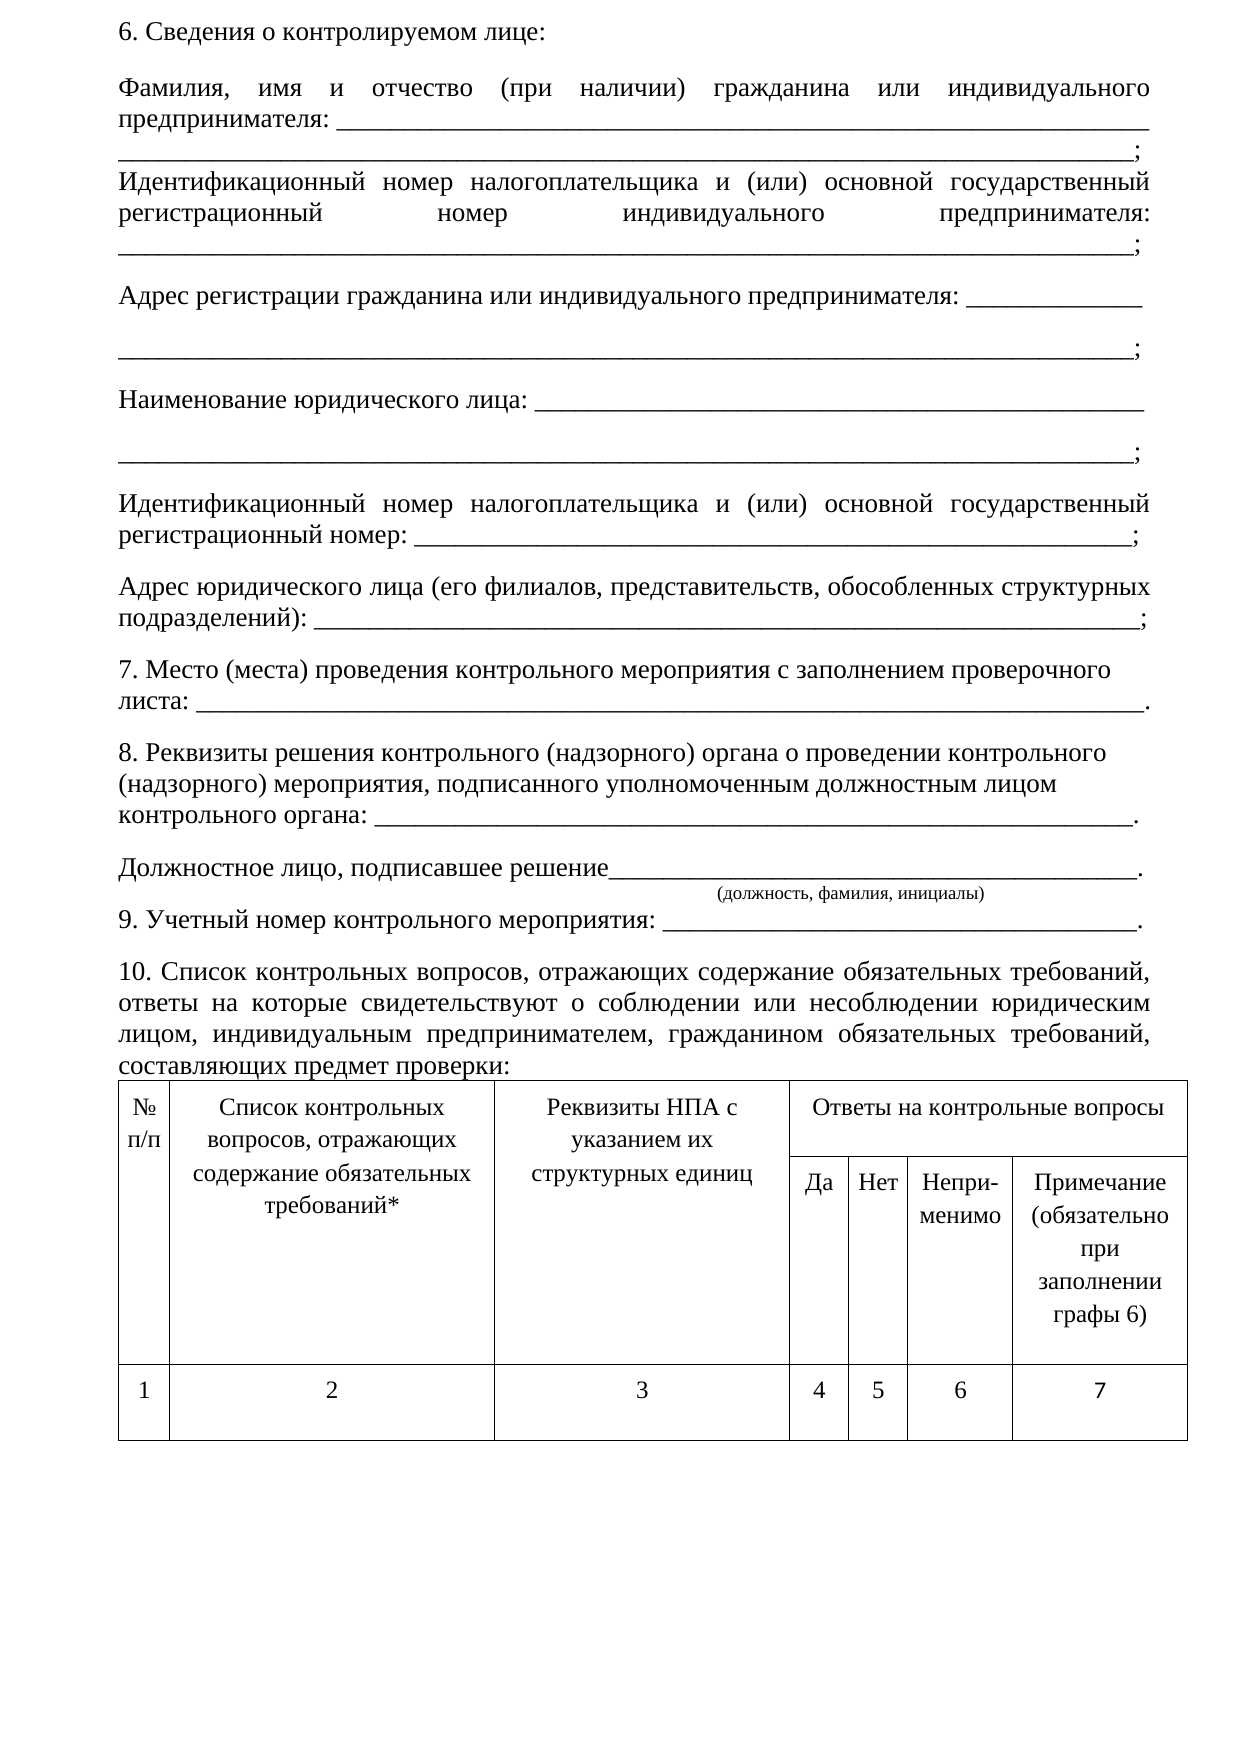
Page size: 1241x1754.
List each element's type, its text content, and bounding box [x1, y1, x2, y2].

text ___________________________________________________________________________; [118, 331, 1152, 362]
text ___________________________________________________________________________; [118, 134, 1152, 165]
table_cell Нет [849, 1157, 907, 1363]
table_cell 1 [119, 1365, 169, 1440]
text 9. Учетный номер контрольного мероприятия: ___________________________________. [118, 903, 1152, 934]
table_cell 6 [908, 1365, 1012, 1440]
text Фамилия, имя и отчество (при наличии) гражданина или индивидуального предпринимателя: ____________________________________________________________ [118, 71, 1152, 134]
table_cell Примечание (обязательно при заполнении графы 6) [1013, 1157, 1187, 1363]
text Наименование юридического лица: _____________________________________________ [118, 383, 1152, 414]
table_cell 7 [1013, 1365, 1187, 1440]
text ___________________________________________________________________________; [118, 435, 1152, 466]
text (должность, фамилия, инициалы) [118, 882, 1152, 903]
table_header Реквизиты НПА с указанием их структурных единиц [495, 1081, 789, 1363]
text Адрес юридического лица (его филиалов, представительств, обособленных структурных подразделений): _____________________________________________________________; [118, 570, 1152, 632]
table_cell 2 [170, 1365, 494, 1440]
text Идентификационный номер налогоплательщика и (или) основной государственный регистрационный номер: _____________________________________________________; [118, 487, 1152, 549]
table_header Ответы на контрольные вопросы [790, 1081, 1187, 1156]
text Адрес регистрации гражданина или индивидуального предпринимателя: _____________ [118, 279, 1152, 310]
text 10. Список контрольных вопросов, отражающих содержание обязательных требований, ответы на которые свидетельствуют о соблюдении или несоблюдении юридическим лицом, индивидуальным предпринимателем, гражданином обязательных требований, составляющих предмет проверки: [118, 955, 1152, 1080]
table_cell 4 [790, 1365, 848, 1440]
table_cell 5 [849, 1365, 907, 1440]
table_cell Непри-менимо [908, 1157, 1012, 1363]
table_cell Да [790, 1157, 848, 1363]
table_header № п/п [119, 1081, 169, 1363]
text 7. Место (места) проведения контрольного мероприятия с заполнением проверочного листа: ______________________________________________________________________. [118, 653, 1152, 716]
text 8. Реквизиты решения контрольного (надзорного) органа о проведении контрольного (надзорного) мероприятия, подписанного уполномоченным должностным лицом контрольного органа: ________________________________________________________. [118, 736, 1152, 830]
table_header Список контрольных вопросов, отражающих содержание обязательных требований* [170, 1081, 494, 1363]
text Должностное лицо, подписавшее решение_______________________________________. [118, 851, 1152, 882]
text 6. Сведения о контролируемом лице: [118, 15, 1152, 46]
table_cell 3 [495, 1365, 789, 1440]
text Идентификационный номер налогоплательщика и (или) основной государственный регистрационный номер индивидуального предпринимателя: ___________________________________________________________________________; [118, 165, 1152, 258]
